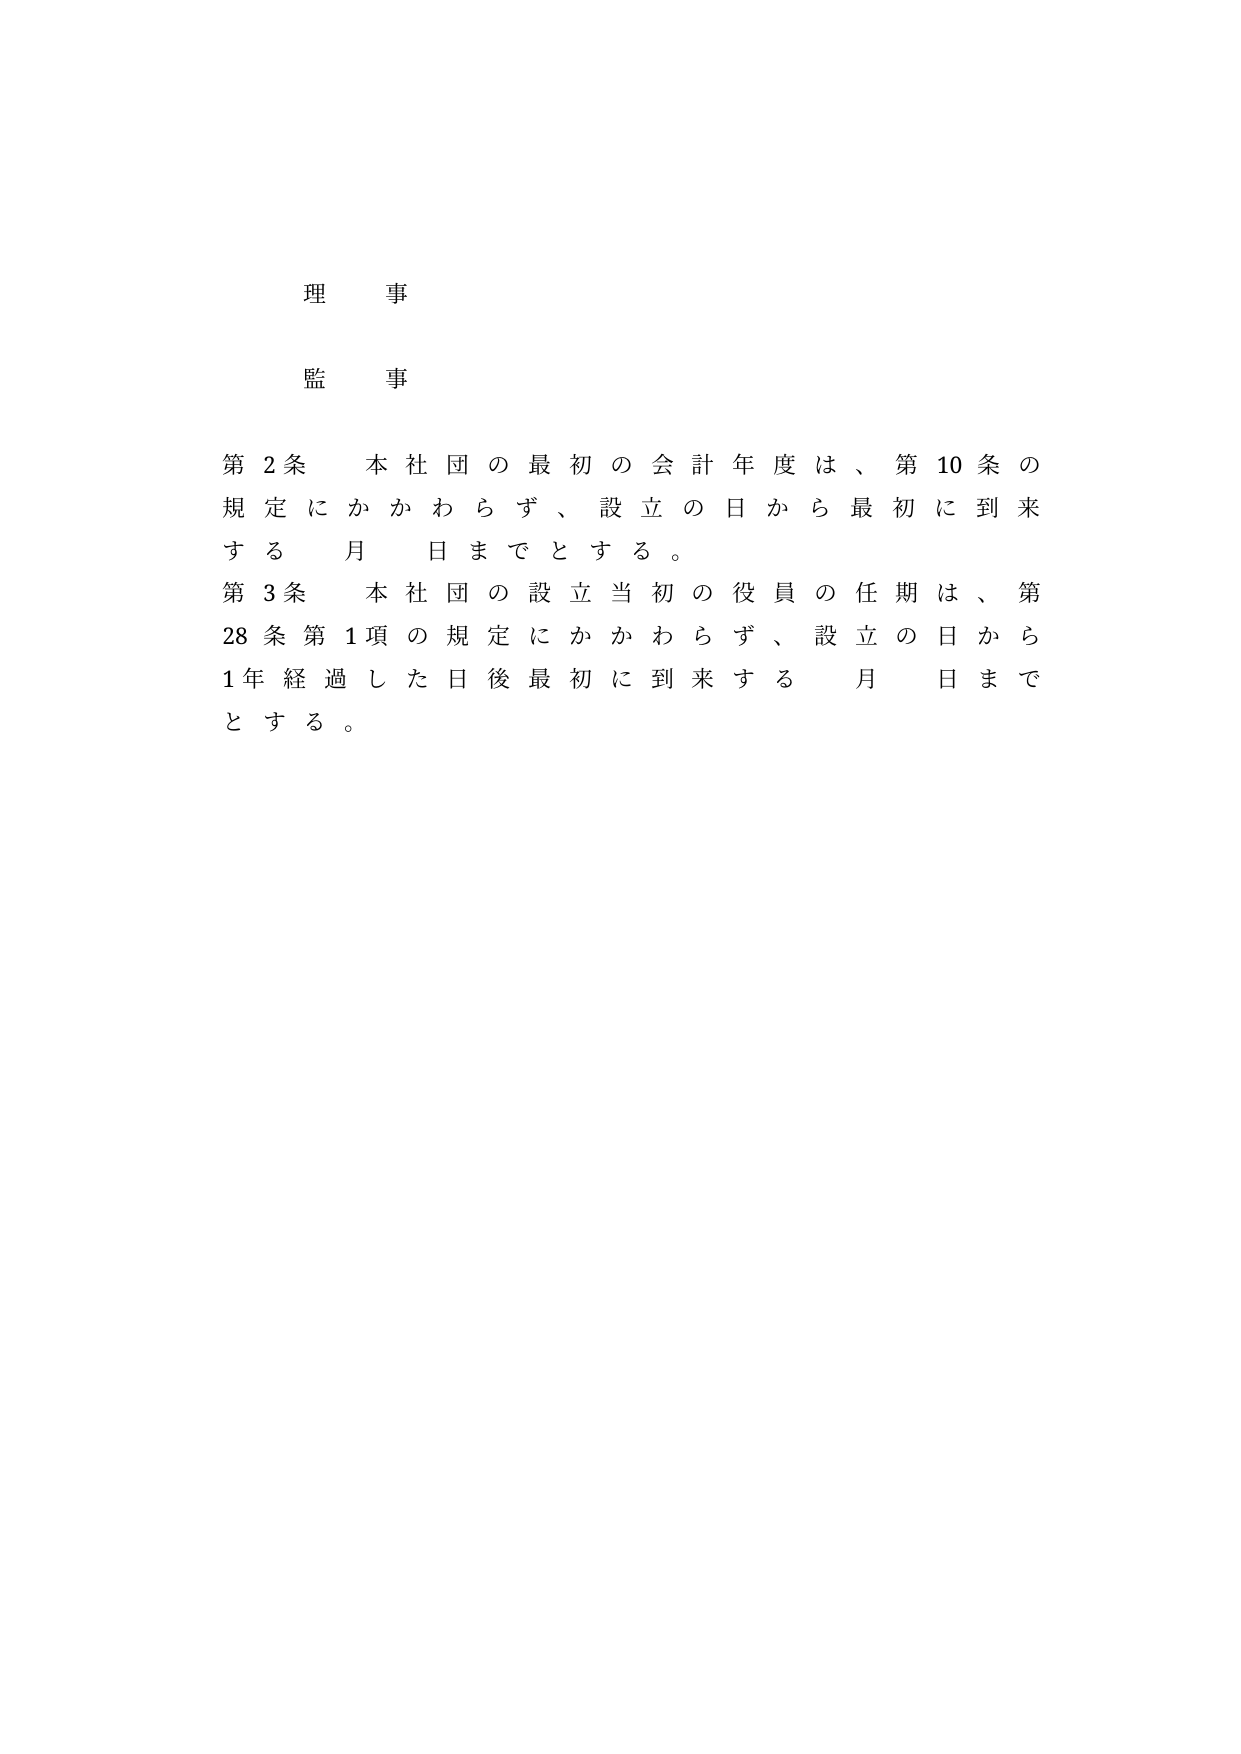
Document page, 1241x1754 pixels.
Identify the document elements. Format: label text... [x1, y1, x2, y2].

text 理 事 [181, 271, 1059, 314]
text 第3条 本社団の設立当初の役員の任期は、第28条第1項の規定にかかわらず、設立の日から1年経過した日後最初に到来する 月 日までとする｡ [181, 571, 1059, 742]
text 監 事 [181, 357, 1059, 399]
text 第2条 本社団の最初の会計年度は、第10条の規定にかかわらず、設立の日から最初に到来する 月 日までとする｡ [181, 442, 1059, 571]
